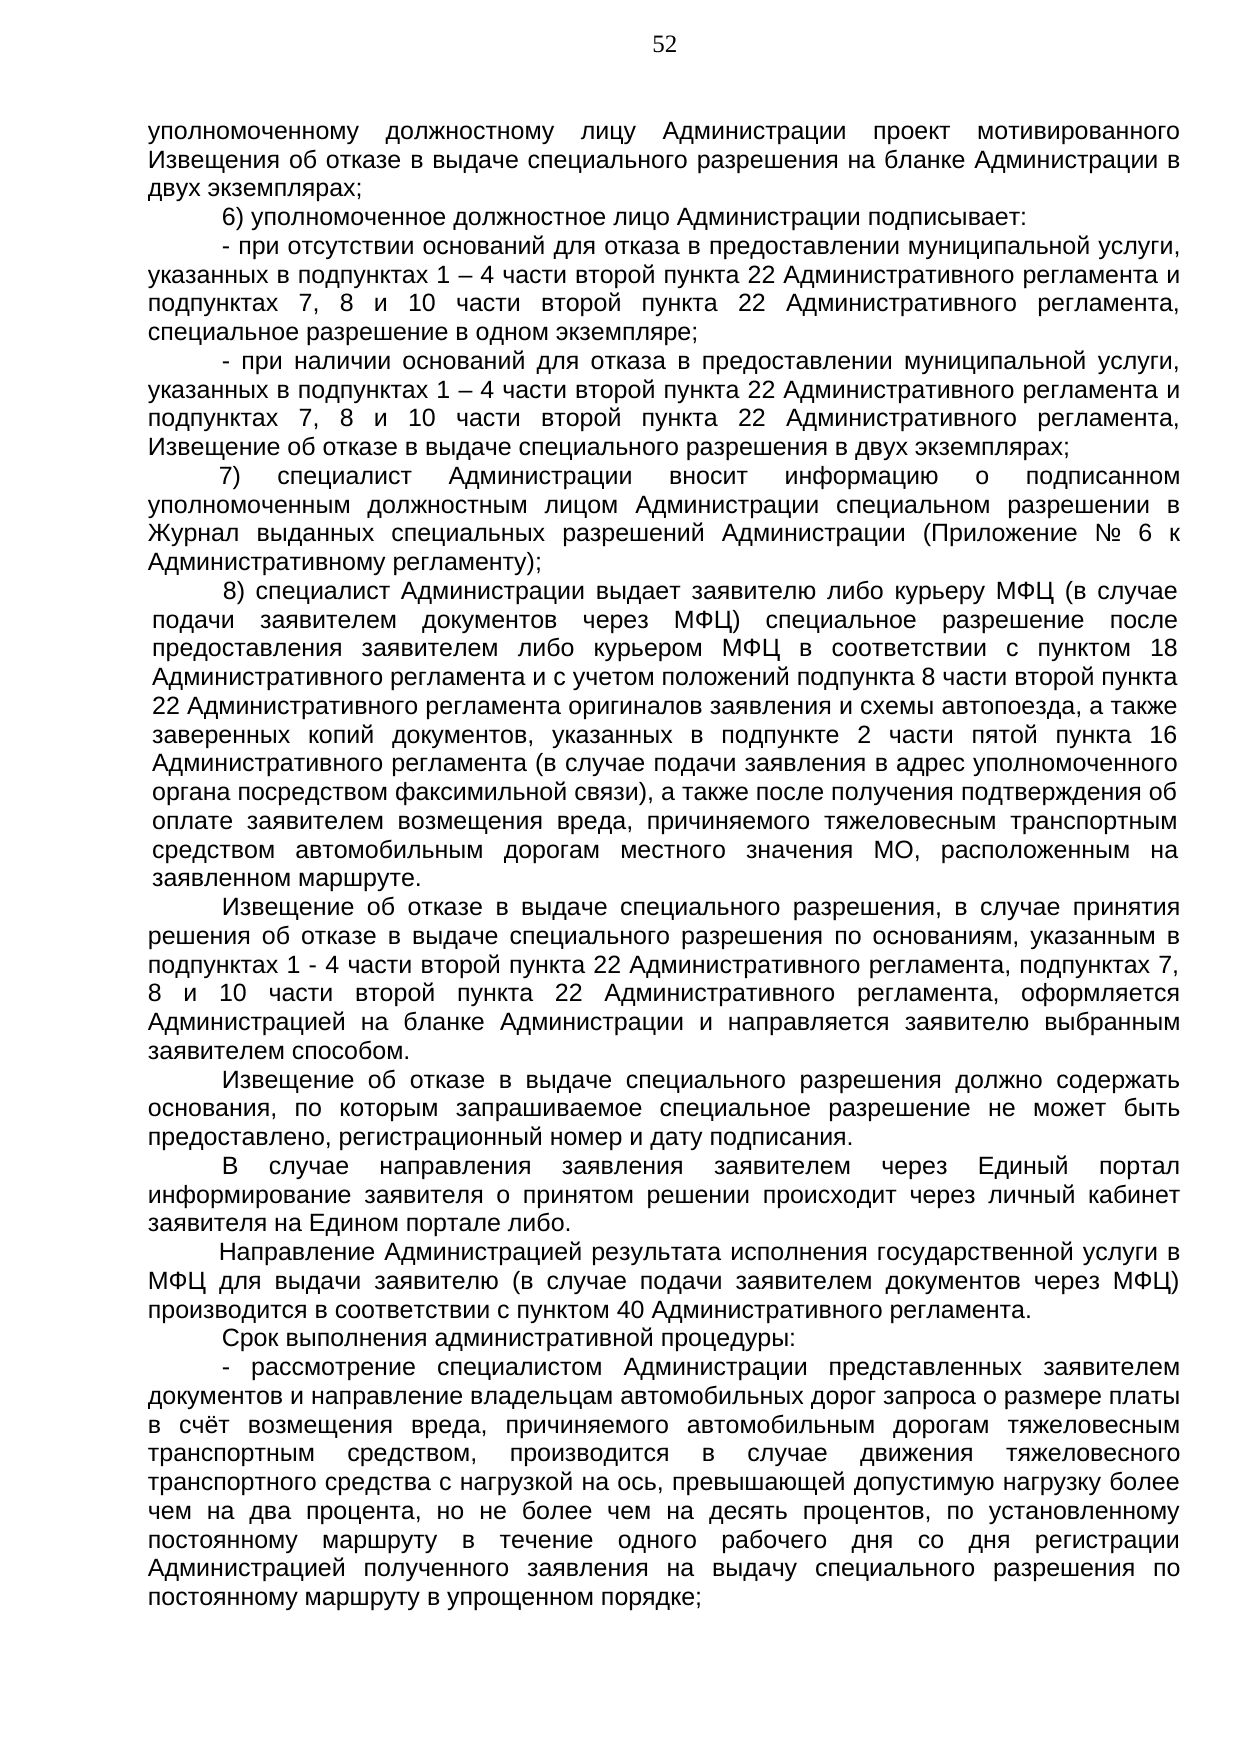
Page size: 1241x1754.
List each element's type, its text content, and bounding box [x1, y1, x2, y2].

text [148, 116, 1181, 202]
text Извещение об отказе в выдаче специального разрешения, в случае принятия решения об отказе в выдаче специального разрешения по основаниям, указанным в подпунктах 1 - 4 части второй пункта 22 Административного регламента, подпунктах 7, 8 и 10 части второй пункта 22 Административного регламента, оформляется Администрацией на бланке Администрации и направляется заявителю выбранным заявителем способом. [148, 892, 1181, 1064]
text 6) уполномоченное должностное лицо Администрации подписывает: [148, 202, 1181, 231]
text - при отсутствии оснований для отказа в предоставлении муниципальной услуги, указанных в подпунктах 1 – 4 части второй пункта 22 Административного регламента и подпунктах 7, 8 и 10 части второй пункта 22 Административного регламента, специальное разрешение в одном экземпляре; [148, 231, 1181, 346]
text 8) специалист Администрации выдает заявителю либо курьеру МФЦ (в случае подачи заявителем документов через МФЦ) специальное разрешение после предоставления заявителем либо курьером МФЦ в соответствии с пунктом 18 Административного регламента и с учетом положений подпункта 8 части второй пункта 22 Административного регламента оригиналов заявления и схемы автопоезда, а также заверенных копий документов, указанных в подпункте 2 части пятой пункта 16 Административного регламента (в случае подачи заявления в адрес уполномоченного органа посредством факсимильной связи), а также после получения подтверждения об оплате заявителем возмещения вреда, причиняемого тяжеловесным транспортным средством автомобильным дорогам местного значения МО, расположенным на заявленном маршруте. [152, 576, 1179, 892]
text - при наличии оснований для отказа в предоставлении муниципальной услуги, указанных в подпунктах 1 – 4 части второй пункта 22 Административного регламента и подпунктах 7, 8 и 10 части второй пункта 22 Административного регламента, Извещение об отказе в выдаче специального разрешения в двух экземплярах; [148, 346, 1181, 461]
text Направление Администрацией результата исполнения государственной услуги в МФЦ для выдачи заявителю (в случае подачи заявителем документов через МФЦ) производится в соответствии с пунктом 40 Административного регламента. [148, 1237, 1181, 1323]
text Срок выполнения административной процедуры: [148, 1323, 1181, 1352]
text В случае направления заявления заявителем через Единый портал информирование заявителя о принятом решении происходит через личный кабинет заявителя на Едином портале либо. [148, 1151, 1181, 1237]
text - рассмотрение специалистом Администрации представленных заявителем документов и направление владельцам автомобильных дорог запроса о размере платы в счёт возмещения вреда, причиняемого автомобильным дорогам тяжеловесным транспортным средством, производится в случае движения тяжеловесного транспортного средства с нагрузкой на ось, превышающей допустимую нагрузку более чем на два процента, но не более чем на десять процентов, по установленному постоянному маршруту в течение одного рабочего дня со дня регистрации Администрацией полученного заявления на выдачу специального разрешения по постоянному маршруту в упрощенном порядке; [148, 1352, 1181, 1611]
text 7) специалист Администрации вносит информацию о подписанном уполномоченным должностным лицом Администрации специальном разрешении в Журнал выданных специальных разрешений Администрации (Приложение № 6 к Административному регламенту); [148, 461, 1181, 576]
text Извещение об отказе в выдаче специального разрешения должно содержать основания, по которым запрашиваемое специальное разрешение не может быть предоставлено, регистрационный номер и дату подписания. [148, 1064, 1181, 1151]
